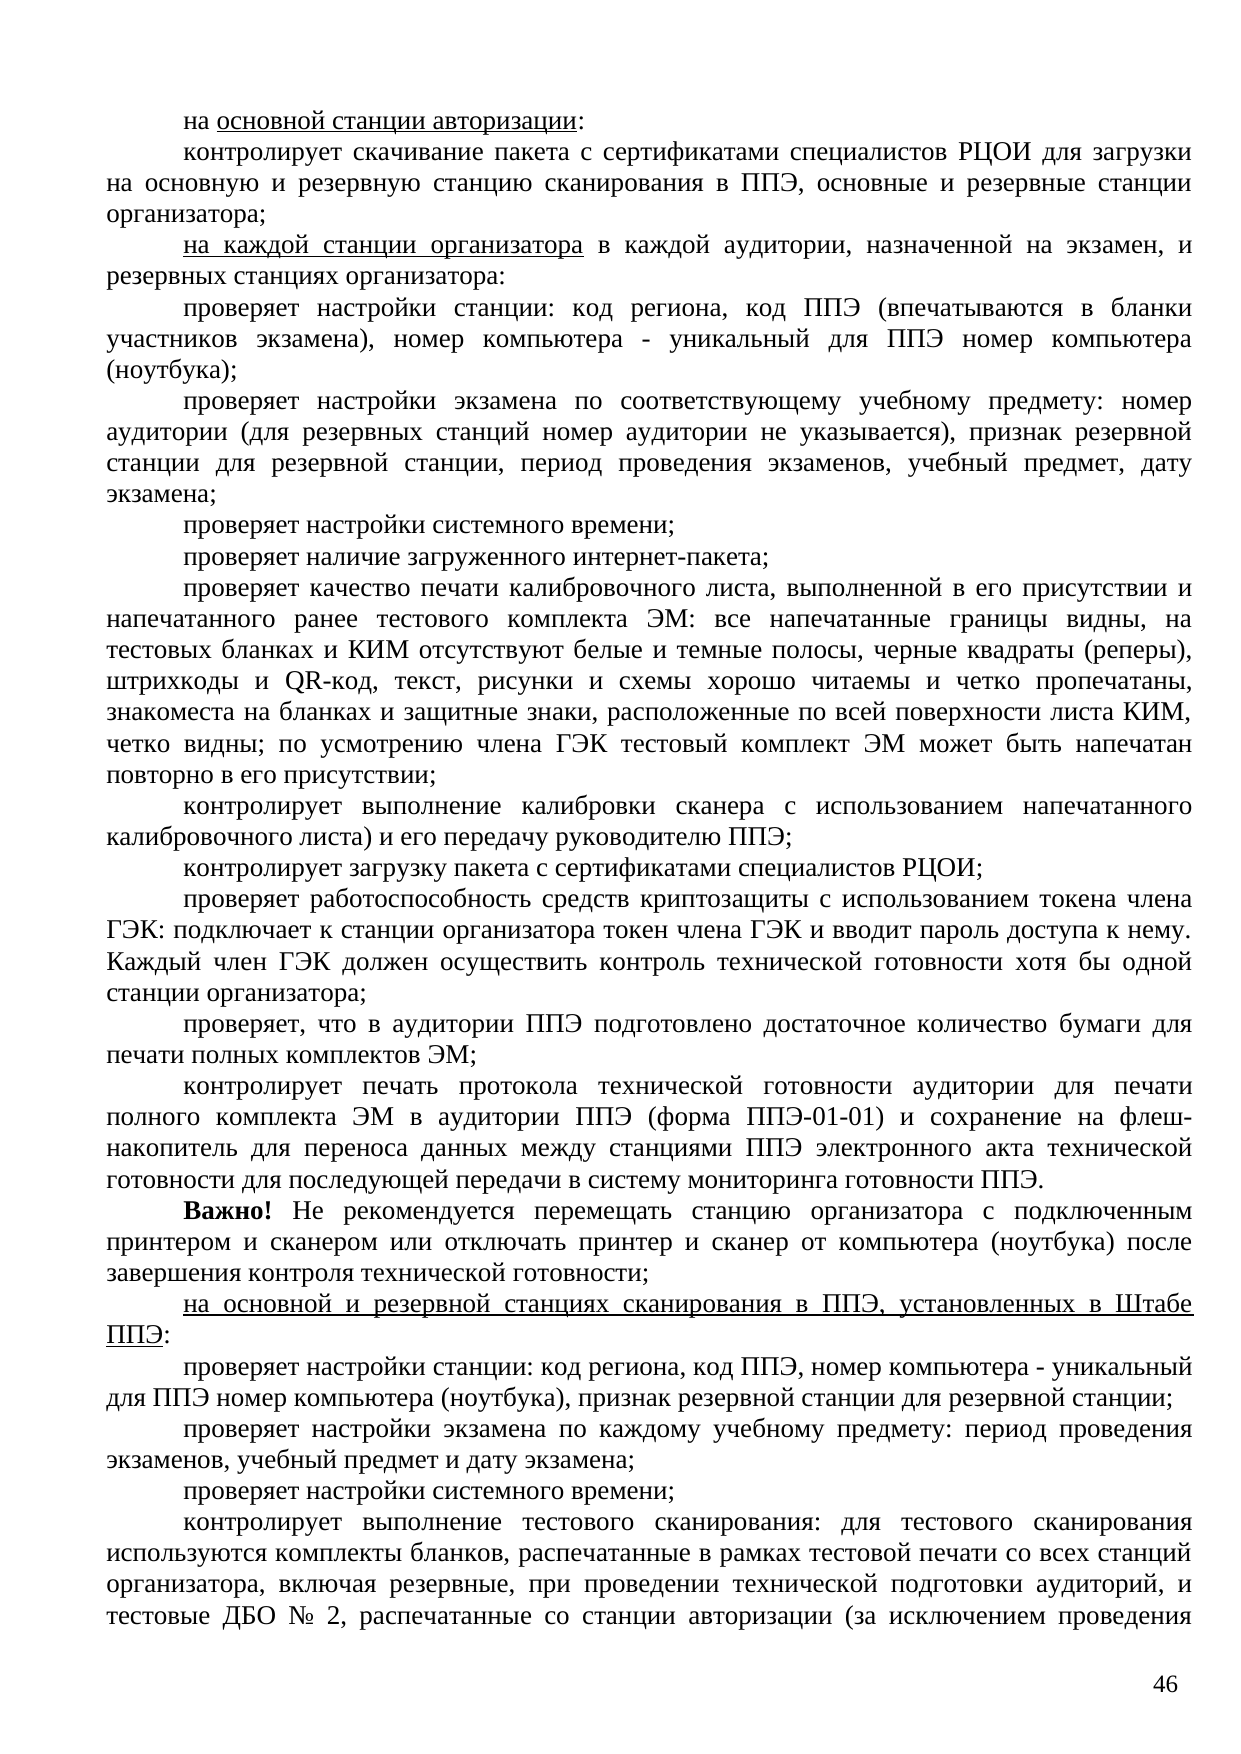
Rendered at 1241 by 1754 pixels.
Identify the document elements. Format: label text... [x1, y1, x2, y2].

text проверяет работоспособность средств криптозащиты с использованием токена члена ГЭК: подключает к станции организатора токен члена ГЭК и вводит пароль доступа к нему. Каждый член ГЭК должен осуществить контроль технической готовности хотя бы одной станции организатора; [106, 882, 1194, 1007]
text на основной станции авторизации: [106, 104, 1194, 135]
text контролирует печать протокола технической готовности аудитории для печати полного комплекта ЭМ в аудитории ППЭ (форма ППЭ-01-01) и сохранение на флеш- накопитель для переноса данных между станциями ППЭ электронного акта технической готовности для последующей передачи в систему мониторинга готовности ППЭ. [106, 1069, 1194, 1194]
text на каждой станции организатора в каждой аудитории, назначенной на экзамен, и резервных станциях организатора: [106, 228, 1194, 291]
text проверяет настройки системного времени; [106, 1474, 1194, 1505]
text проверяет наличие загруженного интернет-пакета; [106, 540, 1194, 571]
text проверяет настройки системного времени; [106, 509, 1194, 540]
text Важно! Не рекомендуется перемещать станцию организатора с подключенным принтером и сканером или отключать принтер и сканер от компьютера (ноутбука) после завершения контроля технической готовности; [106, 1194, 1194, 1287]
text проверяет настройки экзамена по соответствующему учебному предмету: номер аудитории (для резервных станций номер аудитории не указывается), признак резервной станции для резервной станции, период проведения экзаменов, учебный предмет, дату экзамена; [106, 384, 1194, 509]
text проверяет настройки станции: код региона, код ППЭ (впечатываются в бланки участников экзамена), номер компьютера - уникальный для ППЭ номер компьютера (ноутбука); [106, 291, 1194, 384]
text проверяет, что в аудитории ППЭ подготовлено достаточное количество бумаги для печати полных комплектов ЭМ; [106, 1007, 1194, 1069]
text проверяет качество печати калибровочного листа, выполненной в его присутствии и напечатанного ранее тестового комплекта ЭМ: все напечатанные границы видны, на тестовых бланках и КИМ отсутствуют белые и темные полосы, черные квадраты (реперы), штрихкоды и QR-код, текст, рисунки и схемы хорошо читаемы и четко пропечатаны, знакоместа на бланках и защитные знаки, расположенные по всей поверхности листа КИМ, четко видны; по усмотрению члена ГЭК тестовый комплект ЭМ может быть напечатан повторно в его присутствии; [106, 571, 1194, 789]
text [106, 1505, 1194, 1630]
text контролирует скачивание пакета с сертификатами специалистов РЦОИ для загрузки на основную и резервную станцию сканирования в ППЭ, основные и резервные станции организатора; [106, 135, 1194, 228]
text проверяет настройки экзамена по каждому учебному предмету: период проведения экзаменов, учебный предмет и дату экзамена; [106, 1412, 1194, 1474]
text контролирует загрузку пакета с сертификатами специалистов РЦОИ; [106, 851, 1194, 882]
text контролирует выполнение калибровки сканера с использованием напечатанного калибровочного листа) и его передачу руководителю ППЭ; [106, 789, 1194, 851]
text проверяет настройки станции: код региона, код ППЭ, номер компьютера - уникальный для ППЭ номер компьютера (ноутбука), признак резервной станции для резервной станции; [106, 1349, 1194, 1412]
text на основной и резервной станциях сканирования в ППЭ, установленных в Штабе ППЭ: [106, 1287, 1194, 1349]
